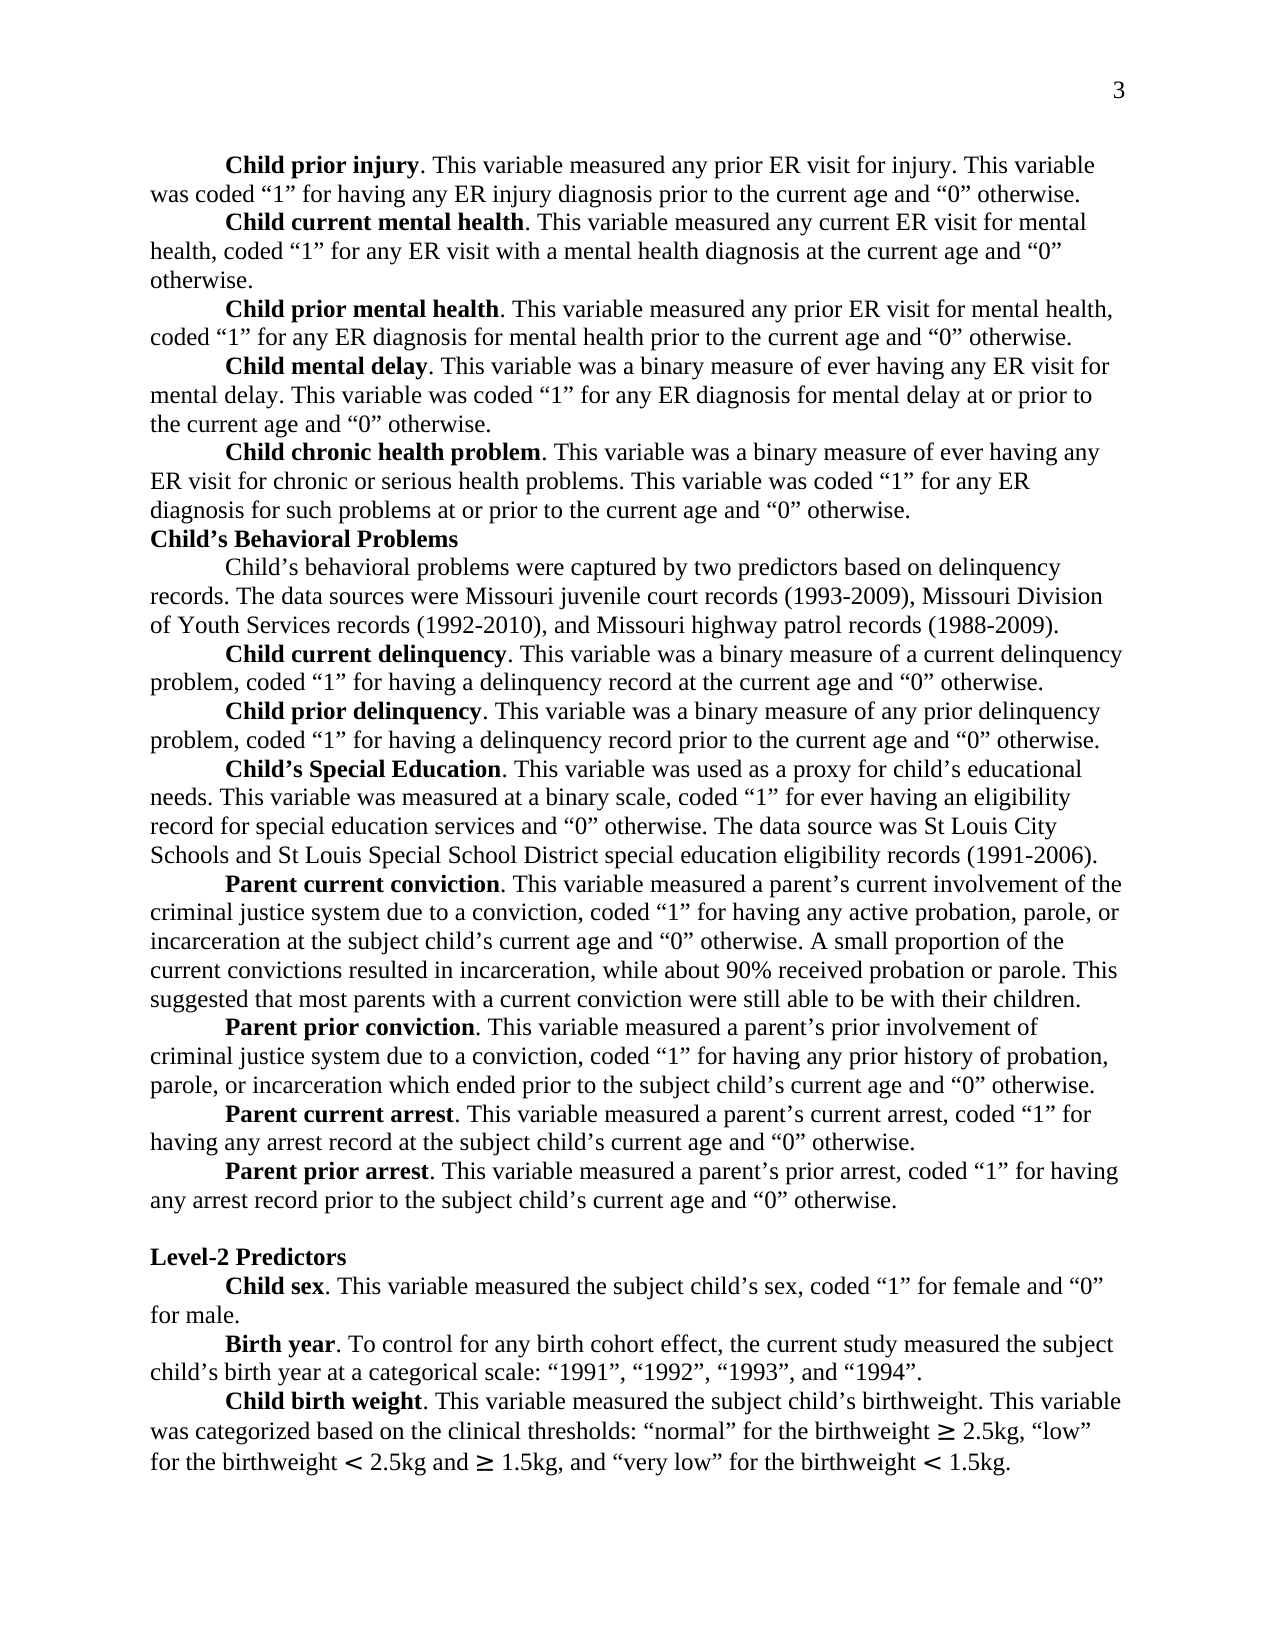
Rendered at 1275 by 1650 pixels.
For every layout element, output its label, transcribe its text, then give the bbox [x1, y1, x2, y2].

text Level-2 Predictors [150, 1242, 1125, 1271]
text Child’s behavioral problems were captured by two predictors based on delinquency records. The data sources were Missouri juvenile court records (1993-2009), Missouri Division of Youth Services records (1992-2010), and Missouri highway patrol records (1988-2009). [150, 552, 1125, 639]
text Child’s Behavioral Problems [150, 524, 1125, 552]
text Parent current conviction. This variable measured a parent’s current involvement of the criminal justice system due to a conviction, coded “1” for having any active probation, parole, or incarceration at the subject child’s current age and “0” otherwise. A small proportion of the current convictions resulted in incarceration, while about 90% received probation or parole. This suggested that most parents with a current conviction were still able to be with their children. [150, 869, 1125, 1012]
text Child prior injury. This variable measured any prior ER visit for injury. This variable was coded “1” for having any ER injury diagnosis prior to the current age and “0” otherwise. [150, 150, 1125, 207]
text Child current mental health. This variable measured any current ER visit for mental health, coded “1” for any ER visit with a mental health diagnosis at the current age and “0” otherwise. [150, 207, 1125, 294]
text Child mental delay. This variable was a binary measure of ever having any ER visit for mental delay. This variable was coded “1” for any ER diagnosis for mental delay at or prior to the current age and “0” otherwise. [150, 351, 1125, 437]
text Parent prior conviction. This variable measured a parent’s prior involvement of criminal justice system due to a conviction, coded “1” for having any prior history of probation, parole, or incarceration which ended prior to the subject child’s current age and “0” otherwise. [150, 1012, 1125, 1099]
text Child chronic health problem. This variable was a binary measure of ever having any ER visit for chronic or serious health problems. This variable was coded “1” for any ER diagnosis for such problems at or prior to the current age and “0” otherwise. [150, 437, 1125, 524]
text Parent prior arrest. This variable measured a parent’s prior arrest, coded “1” for having any arrest record prior to the subject child’s current age and “0” otherwise. [150, 1156, 1125, 1214]
text Child sex. This variable measured the subject child’s sex, coded “1” for female and “0” for male. [150, 1271, 1125, 1329]
text Child’s Special Education. This variable was used as a proxy for child’s educational needs. This variable was measured at a binary scale, coded “1” for ever having an eligibility record for special education services and “0” otherwise. The data source was St Louis City Schools and St Louis Special School District special education eligibility records (1991-2006). [150, 754, 1125, 869]
text Child prior mental health. This variable measured any prior ER visit for mental health, coded “1” for any ER diagnosis for mental health prior to the current age and “0” otherwise. [150, 294, 1125, 351]
text Child current delinquency. This variable was a binary measure of a current delinquency problem, coded “1” for having a delinquency record at the current age and “0” otherwise. [150, 639, 1125, 696]
text Parent current arrest. This variable measured a parent’s current arrest, coded “1” for having any arrest record at the subject child’s current age and “0” otherwise. [150, 1099, 1125, 1156]
text Birth year. To control for any birth cohort effect, the current study measured the subject child’s birth year at a categorical scale: “1991”, “1992”, “1993”, and “1994”. [150, 1329, 1125, 1386]
text Child birth weight. This variable measured the subject child’s birthweight. This variable was categorized based on the clinical thresholds: “normal” for the birthweight ≥ 2.5kg, “low” for the birthweight < 2.5kg and ≥ 1.5kg, and “very low” for the birthweight < 1.5kg. [150, 1386, 1125, 1475]
text Child prior delinquency. This variable was a binary measure of any prior delinquency problem, coded “1” for having a delinquency record prior to the current age and “0” otherwise. [150, 696, 1125, 754]
